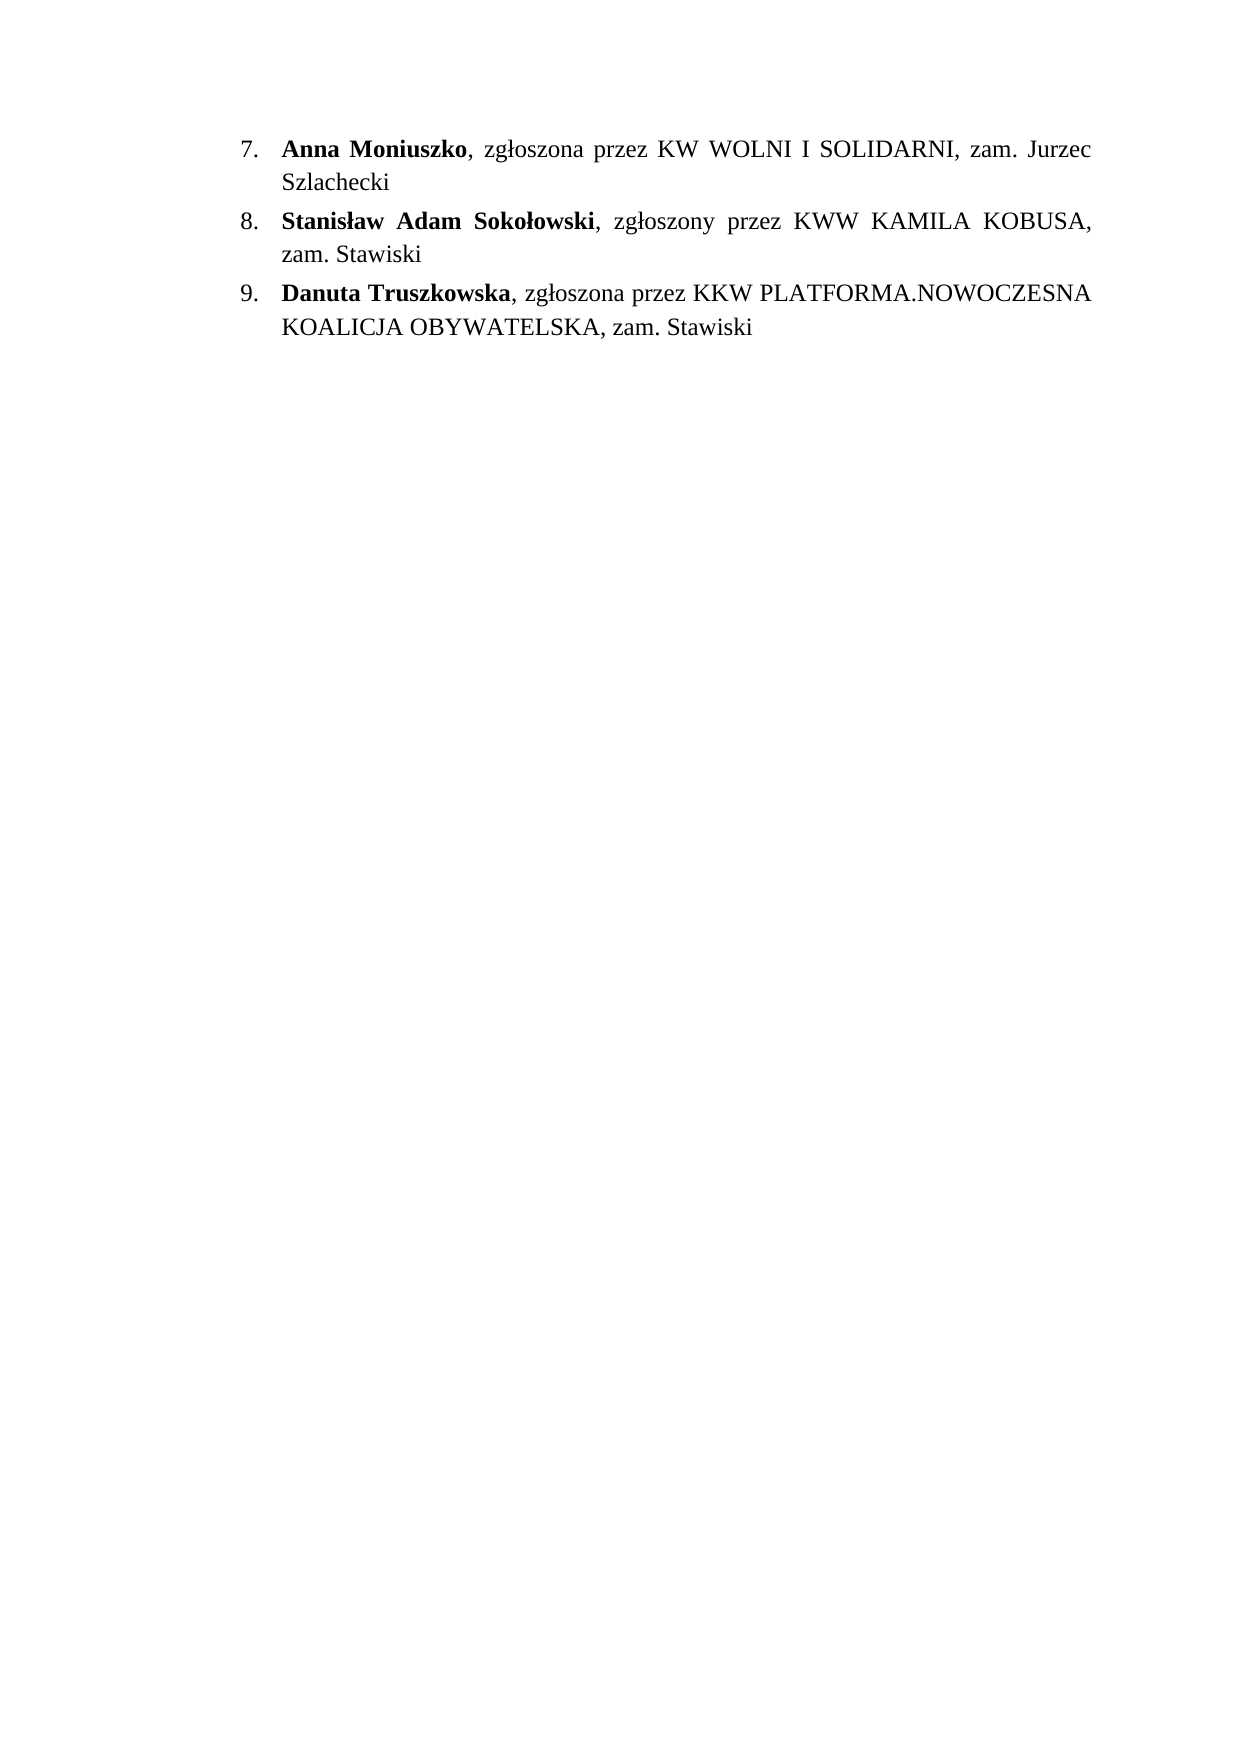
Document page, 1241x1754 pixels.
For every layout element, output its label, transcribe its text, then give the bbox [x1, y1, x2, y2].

table_cell 7. [136, 131, 270, 203]
table_cell 8. [136, 204, 270, 276]
table_cell Danuta Truszkowska, zgłoszona przez KKW PLATFORMA.NOWOCZESNA KOALICJA OBYWATELSKA, zam. Stawiski [270, 276, 1104, 348]
table_cell 9. [136, 276, 270, 348]
table_cell Stanisław Adam Sokołowski, zgłoszony przez KWW KAMILA KOBUSA, zam. Stawiski [270, 204, 1104, 276]
table_cell Anna Moniuszko, zgłoszona przez KW WOLNI I SOLIDARNI, zam. Jurzec Szlachecki [270, 131, 1104, 203]
